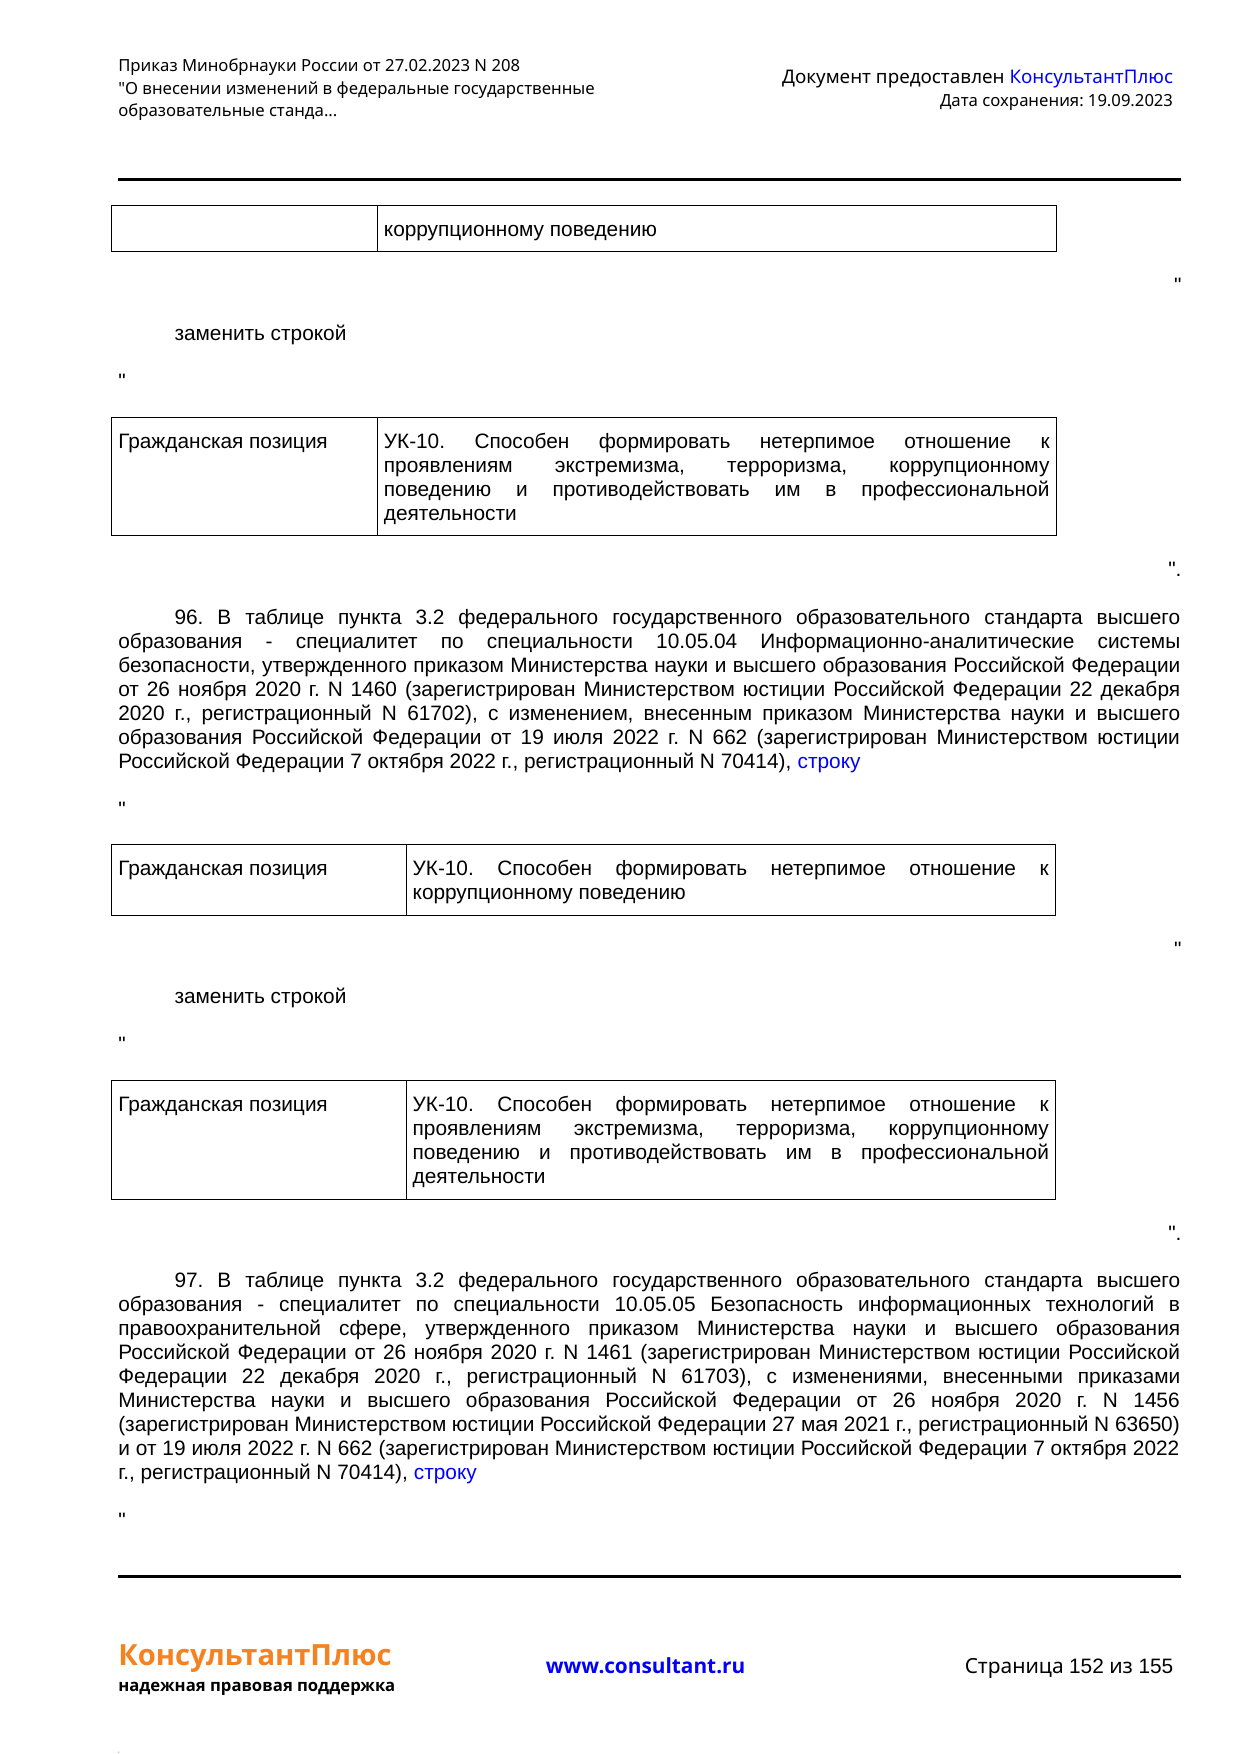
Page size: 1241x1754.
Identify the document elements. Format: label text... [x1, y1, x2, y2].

text заменить строкой [118, 321, 1181, 345]
text 96. В таблице пункта 3.2 федерального государственного образовательного стандарта высшего образования - специалитет по специальности 10.05.04 Информационно-аналитические системы безопасности, утвержденного приказом Министерства науки и высшего образования Российской Федерации от 26 ноября 2020 г. N 1460 (зарегистрирован Министерством юстиции Российской Федерации 22 декабря 2020 г., регистрационный N 61702), с изменением, внесенным приказом Министерства науки и высшего образования Российской Федерации от 19 июля 2022 г. N 662 (зарегистрирован Министерством юстиции Российской Федерации 7 октября 2022 г., регистрационный N 70414), строку [118, 605, 1181, 772]
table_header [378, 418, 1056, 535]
text " [118, 1508, 1181, 1532]
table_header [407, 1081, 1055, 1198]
text " [118, 796, 1181, 820]
text ". [118, 557, 1181, 581]
text " [118, 273, 1181, 297]
text 97. В таблице пункта 3.2 федерального государственного образовательного стандарта высшего образования - специалитет по специальности 10.05.05 Безопасность информационных технологий в правоохранительной сфере, утвержденного приказом Министерства науки и высшего образования Российской Федерации от 26 ноября 2020 г. N 1461 (зарегистрирован Министерством юстиции Российской Федерации 22 декабря 2020 г., регистрационный N 61703), с изменениями, внесенными приказами Министерства науки и высшего образования Российской Федерации от 26 ноября 2020 г. N 1456 (зарегистрирован Министерством юстиции Российской Федерации 27 мая 2021 г., регистрационный N 63650) и от 19 июля 2022 г. N 662 (зарегистрирован Министерством юстиции Российской Федерации 7 октября 2022 г., регистрационный N 70414), строку [118, 1268, 1181, 1484]
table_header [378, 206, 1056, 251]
text заменить строкой [118, 984, 1181, 1008]
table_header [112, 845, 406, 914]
text " [118, 369, 1181, 393]
text ". [118, 1220, 1181, 1244]
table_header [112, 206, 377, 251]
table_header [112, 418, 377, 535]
text " [118, 1032, 1181, 1056]
text " [118, 936, 1181, 960]
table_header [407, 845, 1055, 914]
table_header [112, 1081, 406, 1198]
